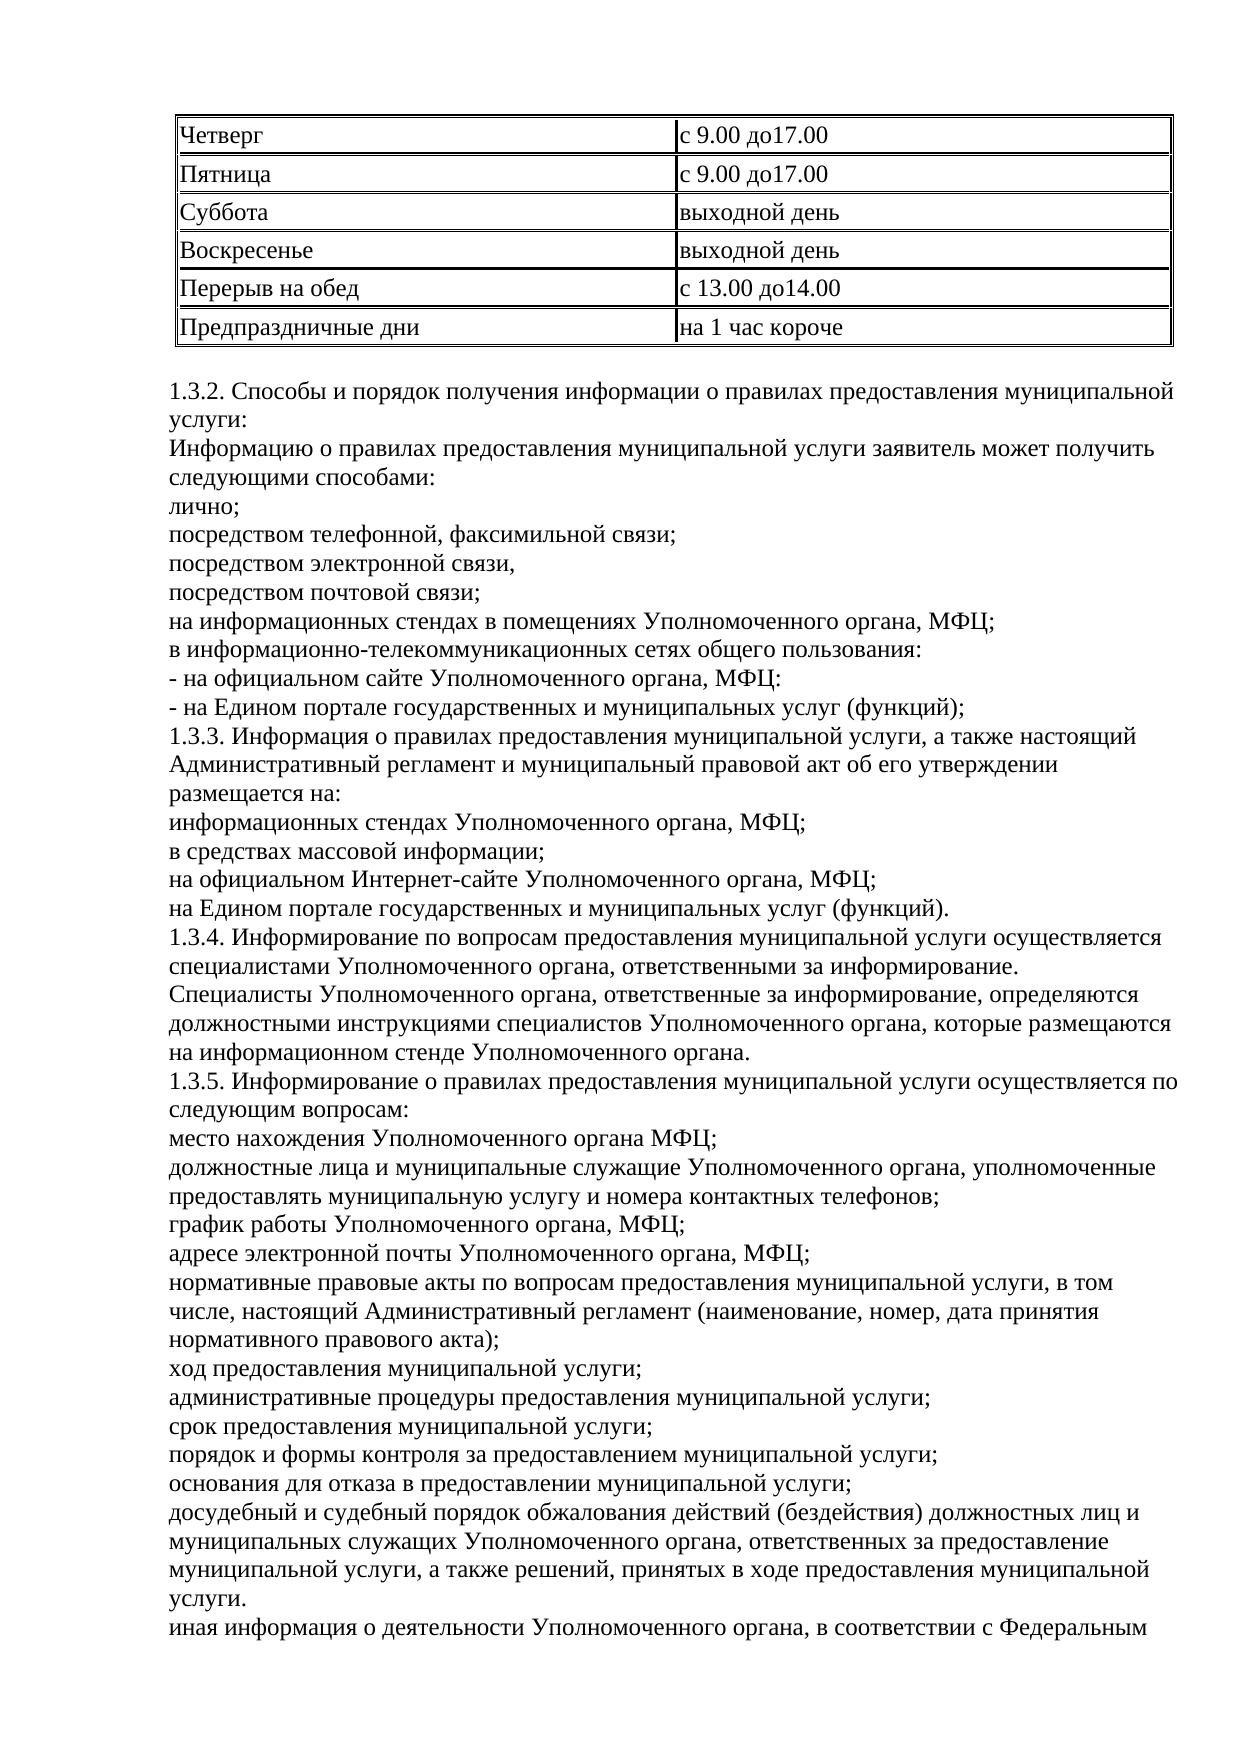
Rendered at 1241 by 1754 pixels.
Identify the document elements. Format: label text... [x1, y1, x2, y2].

table_cell Пятница [178, 152, 675, 191]
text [168, 376, 1179, 1641]
table_cell с 13.00 до14.00 [678, 267, 1170, 305]
table_cell выходной день [676, 191, 1172, 229]
table_cell Четверг [178, 118, 676, 152]
table_cell Перерыв на обед [178, 267, 675, 305]
table_cell с 9.00 до17.00 [678, 152, 1171, 191]
table_cell Предпраздничные дни [178, 305, 676, 343]
table_cell на 1 час короче [676, 305, 1171, 343]
table_cell Воскресенье [176, 229, 676, 267]
table_cell выходной день [676, 229, 1172, 267]
table_cell Суббота [176, 191, 676, 229]
table_cell с 9.00 до17.00 [676, 118, 1170, 152]
